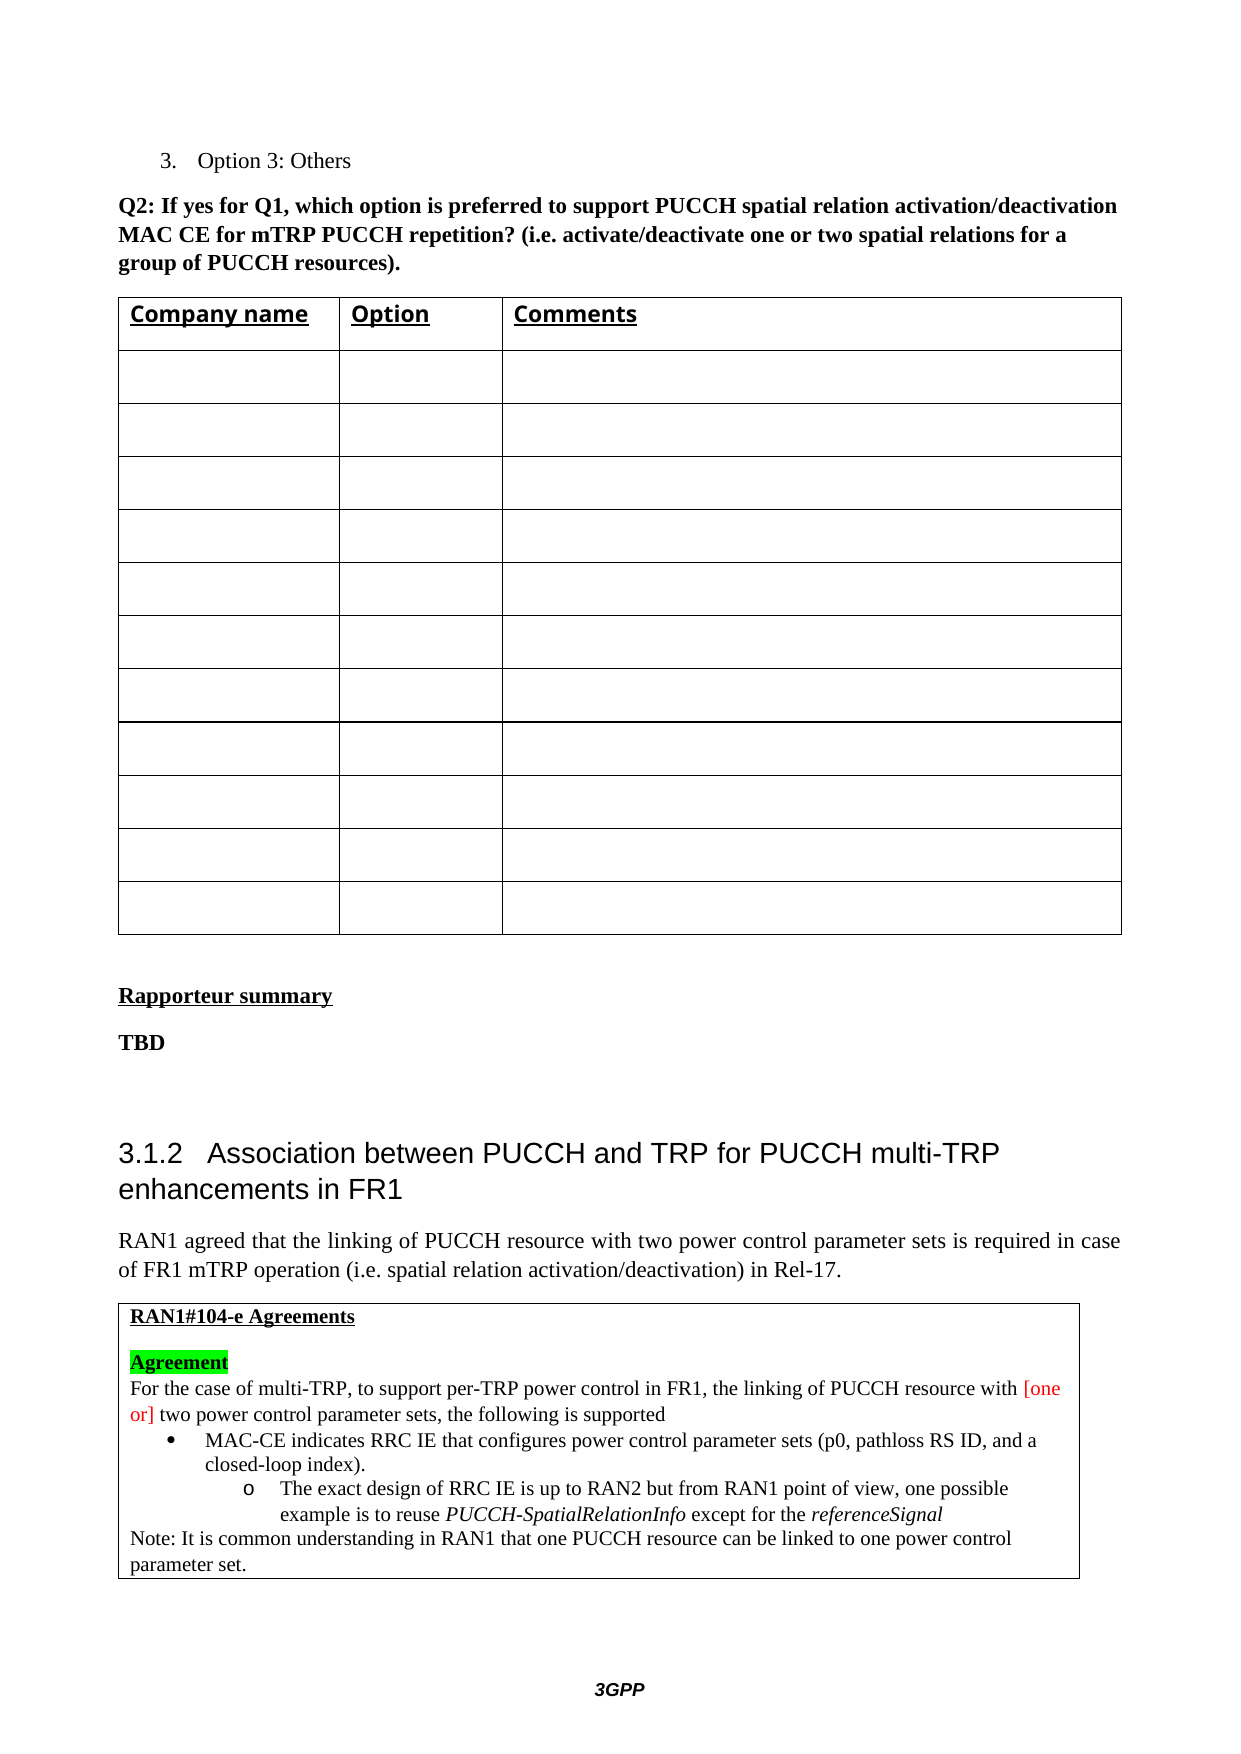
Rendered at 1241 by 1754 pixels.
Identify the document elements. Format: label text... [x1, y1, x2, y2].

table_cell [119, 669, 339, 721]
table_cell [340, 669, 502, 721]
table_cell [340, 882, 502, 934]
table_cell [340, 404, 502, 456]
table_cell [503, 776, 1121, 828]
table_header Comments [503, 298, 1121, 349]
table_cell [119, 404, 339, 456]
table_cell [340, 776, 502, 828]
list Option 3: Others [160, 147, 1122, 174]
table_header RAN1#104-e Agreements Agreement For the case of multi-TRP, to support per-TRP power control in FR1, the linking of PUCCH resource with [one or] two power control parameter sets, the following is supported MAC-CE indicates RRC IE that configures power control parameter sets (p0, pathloss RS ID, and a closed-loop index). The exact design of RRC IE is up to RAN2 but from RAN1 point of view, one possible example is to reuse PUCCH-SpatialRelationInfo except for the referenceSignal Note: It is common understanding in RAN1 that one PUCCH resource can be linked to one power control parameter set. [119, 1304, 1079, 1578]
table_cell [340, 510, 502, 562]
table_cell [503, 457, 1121, 509]
table_cell [503, 882, 1121, 934]
table_cell [503, 510, 1121, 562]
text RAN1 agreed that the linking of PUCCH resource with two power control parameter sets is required in case of FR1 mTRP operation (i.e. spatial relation activation/deactivation) in Rel-17. [118, 1227, 1122, 1282]
table_cell [340, 616, 502, 668]
table_cell [340, 829, 502, 881]
table_cell [119, 776, 339, 828]
text Q2: If yes for Q1, which option is preferred to support PUCCH spatial relation activation/deactivation MAC CE for mTRP PUCCH repetition? (i.e. activate/deactivate one or two spatial relations for a group of PUCCH resources). [118, 193, 1122, 276]
table_cell [340, 457, 502, 509]
table_cell [503, 563, 1121, 615]
table_header Option [340, 298, 502, 349]
table_cell [503, 404, 1121, 456]
table_cell [340, 563, 502, 615]
table_cell [340, 723, 502, 774]
table_cell [119, 351, 339, 403]
table_cell [503, 669, 1121, 721]
table_cell [503, 351, 1121, 403]
table_cell [503, 829, 1121, 881]
text TBD [118, 1029, 1122, 1056]
table_cell [119, 563, 339, 615]
table_cell [503, 723, 1121, 774]
subtitle 3.1.2 Association between PUCCH and TRP for PUCCH multi-TRP enhancements in FR1 [118, 1136, 1122, 1206]
table_cell [503, 616, 1121, 668]
table_cell [119, 616, 339, 668]
table_cell [119, 882, 339, 934]
table_cell [119, 457, 339, 509]
table_cell [119, 510, 339, 562]
table_cell [119, 829, 339, 881]
table_cell [340, 351, 502, 403]
table_cell [119, 723, 339, 774]
text Rapporteur summary [118, 982, 1122, 1008]
table_header Company name [119, 298, 339, 349]
